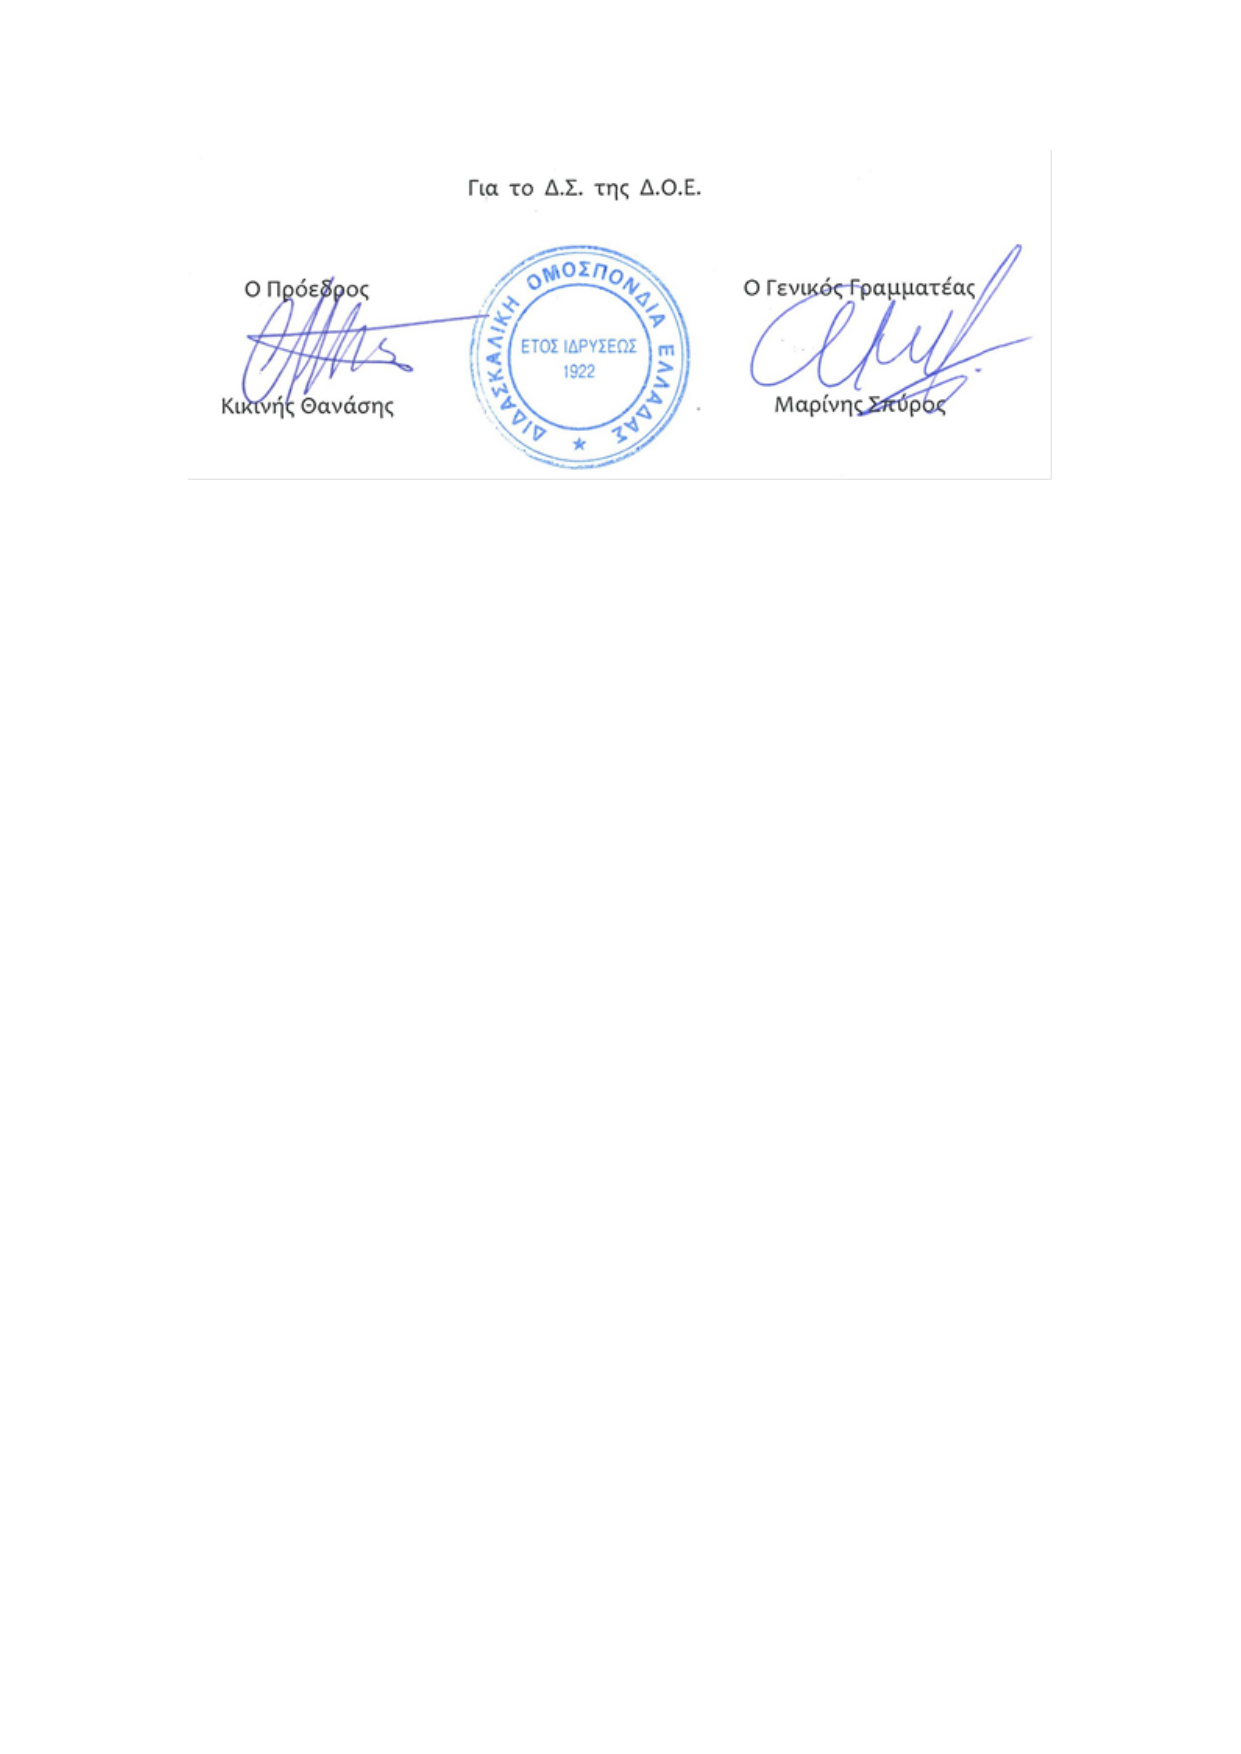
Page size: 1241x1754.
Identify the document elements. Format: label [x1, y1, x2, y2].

picture [187, 150, 1053, 481]
